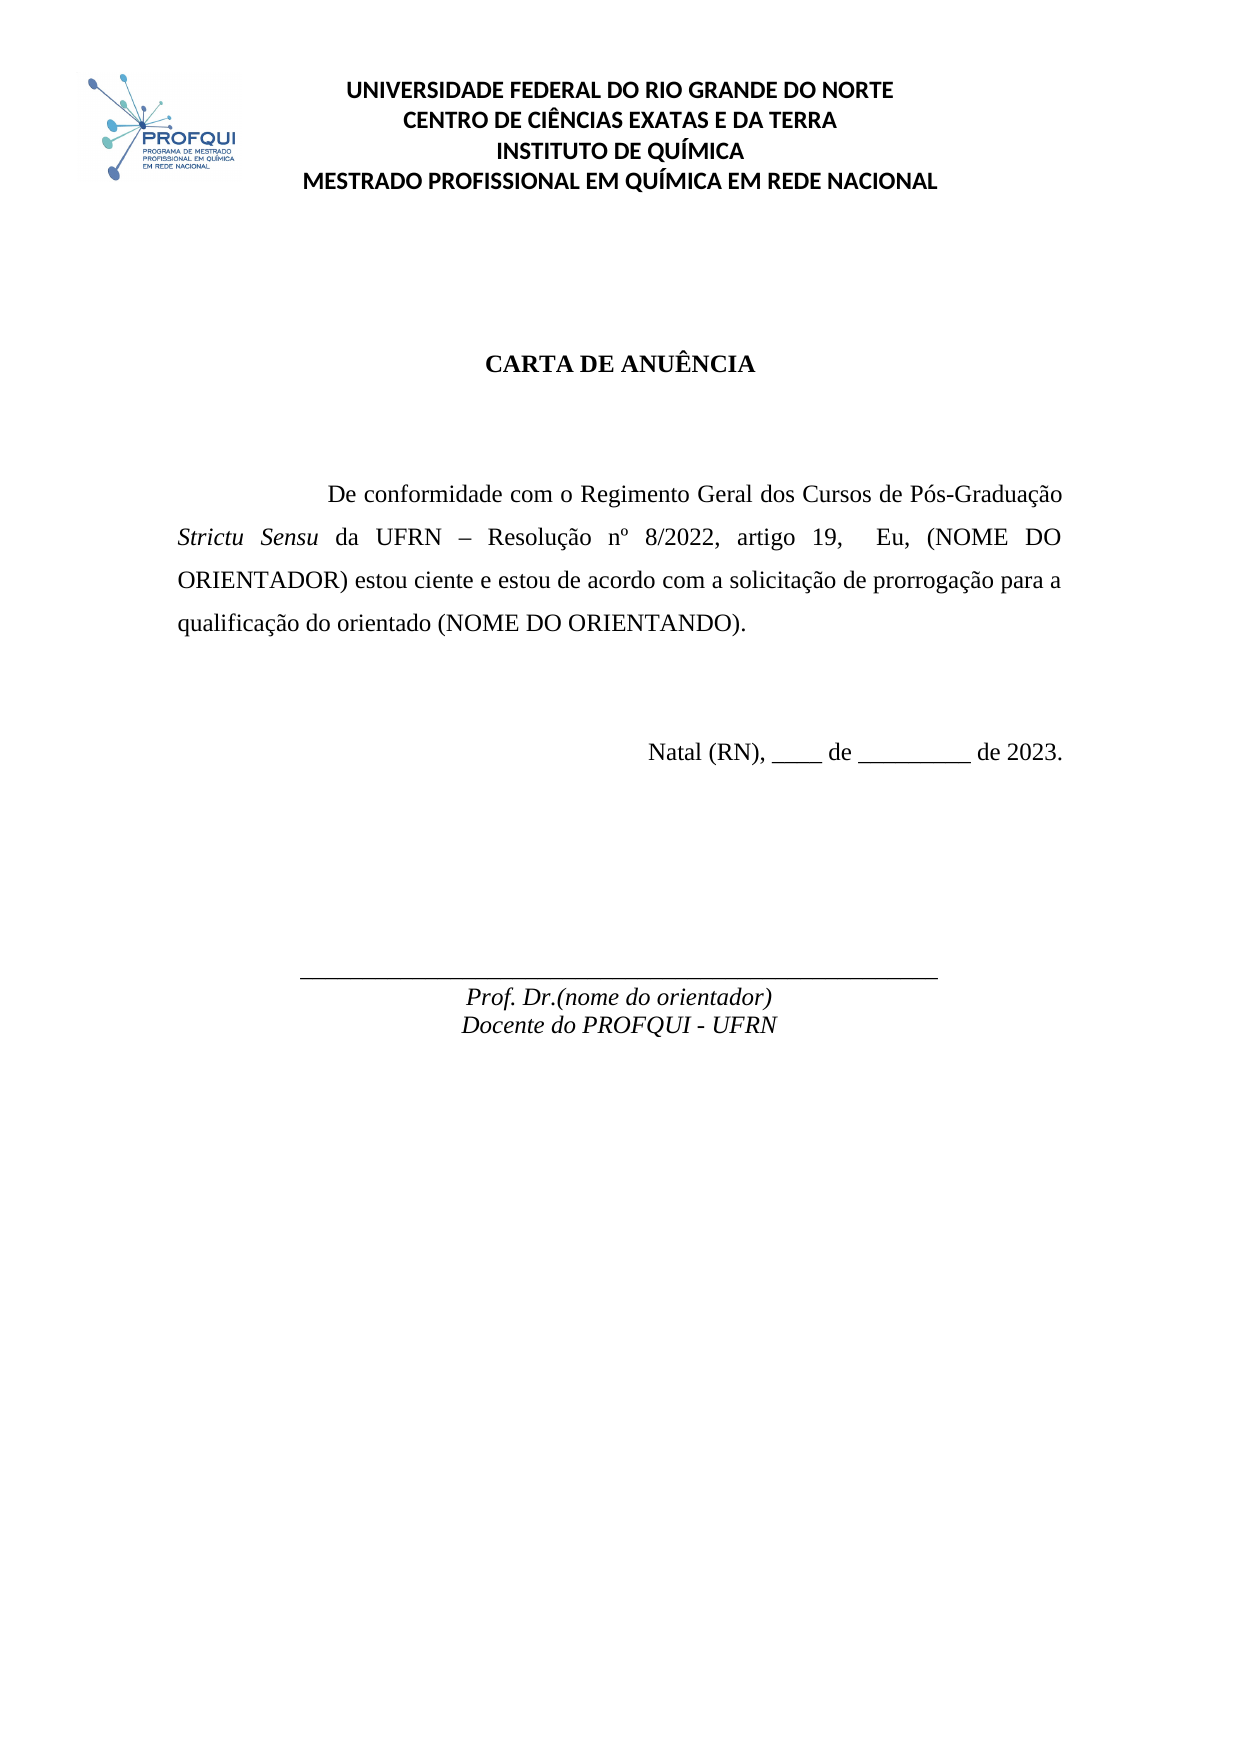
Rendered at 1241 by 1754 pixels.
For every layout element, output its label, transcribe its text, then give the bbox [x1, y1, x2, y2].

text Docente do PROFQUI - UFRN [177, 1011, 1063, 1039]
picture [76, 72, 243, 182]
text Natal (RN), ____ de _________ de 2023. [251, 737, 1063, 766]
text CARTA DE ANUÊNCIA [177, 349, 1063, 378]
text Prof. Dr.(nome do orientador) [177, 982, 1063, 1011]
text De conformidade com o Regimento Geral dos Cursos de Pós-Graduação Strictu Sensu da UFRN – Resolução nº 8/2022, artigo 19, Eu, (NOME DO ORIENTADOR) estou ciente e estou de acordo com a solicitação de prorrogação para a qualificação do orientado (NOME DO ORIENTANDO). [177, 479, 1063, 637]
text ___________________________________________________ [177, 953, 1063, 982]
